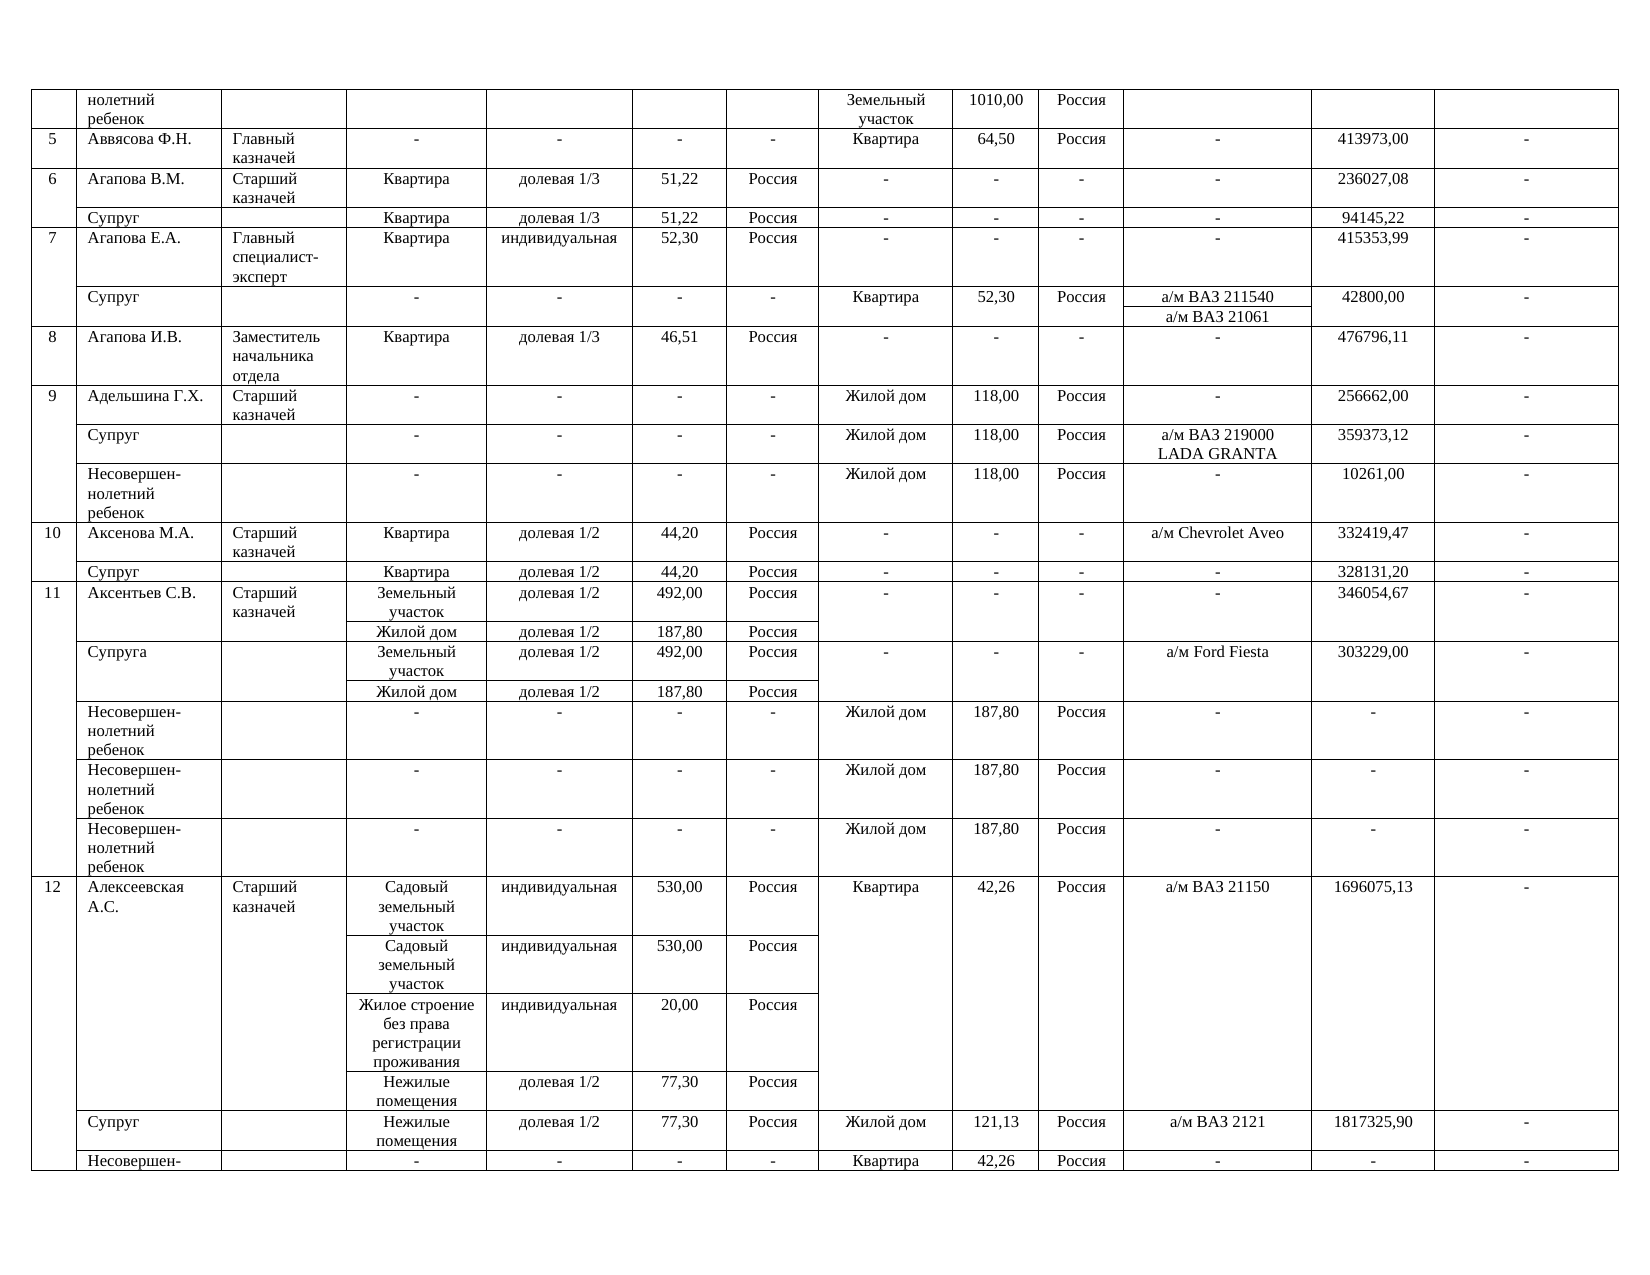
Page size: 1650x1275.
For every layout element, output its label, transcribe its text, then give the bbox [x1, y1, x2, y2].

table_cell Россия [727, 169, 818, 207]
table_cell 476796,11 [1312, 327, 1434, 384]
table_cell долевая 1/2 [487, 1072, 632, 1110]
table_cell - [727, 425, 818, 463]
table_cell - [727, 386, 818, 424]
table_cell - [347, 129, 486, 167]
table_cell - [1435, 90, 1618, 128]
table_cell - [633, 760, 726, 818]
table_cell - [1435, 287, 1618, 326]
table_cell долевая 1/3 [487, 169, 632, 207]
table_cell Заместитель начальника отдела [222, 327, 346, 384]
table_cell - [1039, 562, 1123, 581]
table_cell Жилой дом [819, 819, 952, 876]
table_cell 1817325,90 [1312, 1111, 1434, 1150]
table_cell - [953, 562, 1038, 581]
table_cell 415353,99 [1312, 228, 1434, 286]
table_cell - [1435, 386, 1618, 424]
table_cell - [487, 425, 632, 463]
table_cell 12 [32, 877, 76, 1170]
table_cell Россия [727, 208, 818, 227]
table_cell Россия [727, 523, 818, 561]
table_cell Россия [727, 327, 818, 384]
table_cell Старший казначей [222, 582, 346, 641]
table_cell Квартира [347, 208, 486, 227]
table_cell Россия [727, 228, 818, 286]
table_cell - [953, 327, 1038, 384]
table_cell - [633, 819, 726, 876]
table_cell 236027,08 [1312, 169, 1434, 207]
table_cell 187,80 [633, 622, 726, 641]
table_cell Россия [1039, 819, 1123, 876]
table_cell индивидуальная [487, 936, 632, 993]
table_cell - [1435, 562, 1618, 581]
table_cell Главный специалист-эксперт [222, 228, 346, 286]
table_cell Земельный участок [819, 90, 952, 128]
table_cell 492,00 [633, 582, 726, 621]
table_cell Садовый земельный участок [347, 877, 486, 935]
table_cell Россия [1039, 1111, 1123, 1150]
table_cell Квартира [347, 327, 486, 384]
table_cell Несовершен-нолетний ребенок [77, 702, 221, 759]
table_cell Супруг [77, 425, 221, 463]
table_cell 20,00 [633, 994, 726, 1071]
table_cell - [1124, 464, 1311, 522]
table_cell Россия [1039, 425, 1123, 463]
table_cell - [1312, 90, 1434, 128]
table_cell 492,00 [633, 642, 726, 680]
table_cell [222, 425, 346, 463]
table_cell - [487, 702, 632, 759]
table_cell Несовершен-нолетний ребенок [77, 464, 221, 522]
table_cell - [1124, 129, 1311, 167]
table_cell - [487, 287, 632, 326]
table_cell долевая 1/2 [487, 523, 632, 561]
table_cell Жилой дом [819, 1111, 952, 1150]
table_cell Россия [1039, 464, 1123, 522]
table_cell а/м Ford Fiesta [1124, 642, 1311, 701]
table_cell 359373,12 [1312, 425, 1434, 463]
table_cell - [727, 702, 818, 759]
table_cell - [1124, 582, 1311, 641]
table_cell - [1124, 819, 1311, 876]
table_cell 530,00 [633, 936, 726, 993]
table_cell - [953, 228, 1038, 286]
table_cell 42800,00 [1312, 287, 1434, 326]
table_cell - [1435, 1151, 1618, 1170]
table_cell Жилой дом [819, 760, 952, 818]
table_cell - [1039, 523, 1123, 561]
table_cell - [1435, 877, 1618, 1110]
table_cell - [1312, 1151, 1434, 1170]
table_cell [222, 1151, 346, 1170]
table_cell Супруг [77, 1111, 221, 1150]
table_cell Россия [727, 936, 818, 993]
table_cell - [347, 287, 486, 326]
table_cell 118,00 [953, 464, 1038, 522]
table_cell - [953, 208, 1038, 227]
table_cell Старший казначей [222, 877, 346, 1110]
table_cell - [347, 425, 486, 463]
table_cell 332419,47 [1312, 523, 1434, 561]
table_cell Жилое строение без права регистрации проживания [347, 994, 486, 1071]
table_cell Жилой дом [819, 386, 952, 424]
table_cell а/м ВАЗ 21150 [1124, 877, 1311, 1110]
table_cell Нежилые помещения [347, 1072, 486, 1110]
table_cell Россия [1039, 386, 1123, 424]
table_cell - [633, 386, 726, 424]
table_cell - [633, 425, 726, 463]
table_cell 187,80 [953, 819, 1038, 876]
table_cell 413973,00 [1312, 129, 1434, 167]
table_cell Жилой дом [819, 464, 952, 522]
table_cell - [727, 90, 818, 128]
table_cell 9 [32, 386, 76, 522]
table_cell Садовый земельный участок [347, 936, 486, 993]
table_cell долевая 1/2 [487, 681, 632, 701]
table_cell Россия [1039, 760, 1123, 818]
table_cell 51,22 [633, 208, 726, 227]
table_cell - [347, 90, 486, 128]
table_cell 52,30 [953, 287, 1038, 326]
table_cell 530,00 [633, 877, 726, 935]
table_cell долевая 1/3 [487, 208, 632, 227]
table_cell 256662,00 [1312, 386, 1434, 424]
table_cell Россия [727, 1072, 818, 1110]
table_cell Квартира [347, 169, 486, 207]
table_cell а/м ВАЗ 2121 [1124, 1111, 1311, 1150]
table_cell - [487, 464, 632, 522]
table_cell Земельный участок [347, 582, 486, 621]
table_cell - [633, 702, 726, 759]
table_cell Квартира [819, 129, 952, 167]
table_cell Старший казначей [222, 386, 346, 424]
table_cell - [1435, 523, 1618, 561]
table_cell Жилой дом [347, 681, 486, 701]
table_cell - [487, 386, 632, 424]
table_cell - [1124, 90, 1311, 128]
table_cell Россия [1039, 877, 1123, 1110]
table_cell - [347, 386, 486, 424]
table_cell 346054,67 [1312, 582, 1434, 641]
table_cell Квартира [347, 523, 486, 561]
table_cell - [819, 562, 952, 581]
table_cell долевая 1/3 [487, 327, 632, 384]
table_cell - [633, 90, 726, 128]
table_cell - [347, 1151, 486, 1170]
table_cell - [1124, 702, 1311, 759]
table_cell долевая 1/2 [487, 642, 632, 680]
table_cell Супруг [77, 208, 221, 227]
table_cell - [819, 642, 952, 701]
table_cell - [347, 464, 486, 522]
table_cell Квартира [347, 562, 486, 581]
table_cell Адельшина Г.Х. [77, 386, 221, 424]
table_cell 46,51 [633, 327, 726, 384]
table_cell 11 [32, 582, 76, 876]
table_cell - [1435, 1111, 1618, 1150]
table_cell Жилой дом [819, 425, 952, 463]
table_cell Россия [727, 681, 818, 701]
table_cell Россия [1039, 129, 1123, 167]
table_cell - [819, 327, 952, 384]
table_cell - [953, 169, 1038, 207]
table_cell долевая 1/2 [487, 562, 632, 581]
table_cell индивидуальная [487, 877, 632, 935]
table_cell 187,80 [953, 702, 1038, 759]
table_cell - [633, 1151, 726, 1170]
table_cell 10261,00 [1312, 464, 1434, 522]
table_cell 64,50 [953, 129, 1038, 167]
table_cell [222, 562, 346, 581]
table_cell Жилой дом [347, 622, 486, 641]
table_cell - [1039, 228, 1123, 286]
table_cell 94145,22 [1312, 208, 1434, 227]
table_cell Россия [1039, 90, 1123, 128]
table_cell Россия [727, 622, 818, 641]
table_cell а/м Chevrolet Aveo [1124, 523, 1311, 561]
table_cell - [1124, 1151, 1311, 1170]
table_cell 77,30 [633, 1111, 726, 1150]
table_cell - [1312, 760, 1434, 818]
table_cell - [727, 129, 818, 167]
table_cell - [819, 169, 952, 207]
table_cell [222, 642, 346, 701]
table_cell - [727, 819, 818, 876]
table_cell - [1312, 819, 1434, 876]
table_cell - [1039, 582, 1123, 641]
table_cell - [1124, 208, 1311, 227]
table_cell Несовершен-нолетний ребенок [77, 760, 221, 818]
table_cell - [1435, 129, 1618, 167]
table_cell - [1435, 464, 1618, 522]
table_cell - [819, 582, 952, 641]
table_cell - [1435, 327, 1618, 384]
table_cell [222, 760, 346, 818]
table_cell 5 [32, 129, 76, 167]
table_cell долевая 1/2 [487, 582, 632, 621]
table_cell - [1435, 208, 1618, 227]
table_cell Аксентьев С.В. [77, 582, 221, 641]
table_cell долевая 1/2 [487, 1111, 632, 1150]
table_cell [222, 287, 346, 326]
table_cell - [727, 464, 818, 522]
table_cell Агапова В.М. [77, 169, 221, 207]
table_cell - [487, 1151, 632, 1170]
table_cell 187,80 [953, 760, 1038, 818]
table_cell 187,80 [633, 681, 726, 701]
table_cell 303229,00 [1312, 642, 1434, 701]
table_cell - [727, 760, 818, 818]
table_cell Квартира [819, 877, 952, 1110]
table_cell Квартира [819, 1151, 952, 1170]
table_cell 118,00 [953, 386, 1038, 424]
table_cell Алексеевская А.С. [77, 877, 221, 1110]
table_cell Нежилые помещения [347, 1111, 486, 1150]
table_cell Россия [727, 877, 818, 935]
table_cell 42,26 [953, 1151, 1038, 1170]
table_cell 44,20 [633, 523, 726, 561]
table_cell 42,26 [953, 877, 1038, 1110]
table_cell - [1039, 642, 1123, 701]
table_cell Жилой дом [819, 702, 952, 759]
table_cell - [1435, 642, 1618, 701]
table_cell индивидуальная [487, 994, 632, 1071]
table_cell Россия [1039, 1151, 1123, 1170]
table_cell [77, 1151, 221, 1170]
table_cell - [1039, 169, 1123, 207]
table_cell Россия [727, 642, 818, 680]
table_cell - [633, 464, 726, 522]
table_cell [222, 819, 346, 876]
table_cell - [347, 819, 486, 876]
table_cell - [1435, 819, 1618, 876]
table_cell 44,20 [633, 562, 726, 581]
table_cell [222, 464, 346, 522]
table_cell - [1312, 702, 1434, 759]
table_cell [222, 90, 346, 128]
table_cell - [633, 129, 726, 167]
table_cell 1696075,13 [1312, 877, 1434, 1110]
table_cell - [953, 582, 1038, 641]
table_cell - [1124, 760, 1311, 818]
table_cell - [727, 1151, 818, 1170]
table_cell а/м ВАЗ 211540 [1124, 287, 1311, 306]
table_cell - [953, 642, 1038, 701]
table_cell индивидуальная [487, 228, 632, 286]
table_cell [222, 1111, 346, 1150]
table_cell 328131,20 [1312, 562, 1434, 581]
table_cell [77, 90, 221, 128]
table_cell Аввясова Ф.Н. [77, 129, 221, 167]
table_cell Квартира [347, 228, 486, 286]
table_cell 1010,00 [953, 90, 1038, 128]
table_cell Земельный участок [347, 642, 486, 680]
table_cell - [1435, 228, 1618, 286]
table_cell - [1039, 208, 1123, 227]
table_cell - [1435, 169, 1618, 207]
table_cell Россия [727, 1111, 818, 1150]
table_cell Супруг [77, 562, 221, 581]
table_cell [222, 702, 346, 759]
table_cell Супруг [77, 287, 221, 326]
table_cell Главный казначей [222, 129, 346, 167]
table_cell Россия [727, 994, 818, 1071]
table_cell Россия [727, 582, 818, 621]
table_cell а/м ВАЗ 21061 [1124, 307, 1311, 326]
table_cell - [819, 523, 952, 561]
table_cell Агапова Е.А. [77, 228, 221, 286]
table_cell долевая 1/2 [487, 622, 632, 641]
table_cell - [819, 208, 952, 227]
table_cell 77,30 [633, 1072, 726, 1110]
table_cell - [1435, 425, 1618, 463]
table_cell Несовершен-нолетний ребенок [77, 819, 221, 876]
table_cell - [1039, 327, 1123, 384]
table_cell Супруга [77, 642, 221, 701]
table_cell Старший казначей [222, 523, 346, 561]
table_cell Россия [1039, 287, 1123, 326]
table_cell - [727, 287, 818, 326]
table_cell - [1435, 582, 1618, 641]
table_cell 118,00 [953, 425, 1038, 463]
table_cell а/м ВАЗ 219000 LADA GRANTA [1124, 425, 1311, 463]
table_cell 7 [32, 228, 76, 326]
table_cell 6 [32, 169, 76, 227]
table_cell 52,30 [633, 228, 726, 286]
table_cell Квартира [819, 287, 952, 326]
table_cell [222, 208, 346, 227]
table_cell - [819, 228, 952, 286]
table_cell - [1435, 702, 1618, 759]
table_cell - [1124, 327, 1311, 384]
table_cell - [347, 702, 486, 759]
table_cell Аксенова М.А. [77, 523, 221, 561]
table_cell - [487, 819, 632, 876]
table_cell - [953, 523, 1038, 561]
table_cell - [1124, 386, 1311, 424]
table_cell 121,13 [953, 1111, 1038, 1150]
table_cell Россия [727, 562, 818, 581]
table_cell - [487, 90, 632, 128]
table_cell Агапова И.В. [77, 327, 221, 384]
table_cell Россия [1039, 702, 1123, 759]
table_cell - [1124, 562, 1311, 581]
table_cell - [1124, 228, 1311, 286]
table_cell - [487, 760, 632, 818]
table_cell - [1124, 169, 1311, 207]
table_cell - [1435, 760, 1618, 818]
table_cell Старший казначей [222, 169, 346, 207]
table_cell 51,22 [633, 169, 726, 207]
table_cell - [633, 287, 726, 326]
table_cell - [487, 129, 632, 167]
table_cell 8 [32, 327, 76, 384]
table_cell - [347, 760, 486, 818]
table_cell 10 [32, 523, 76, 581]
